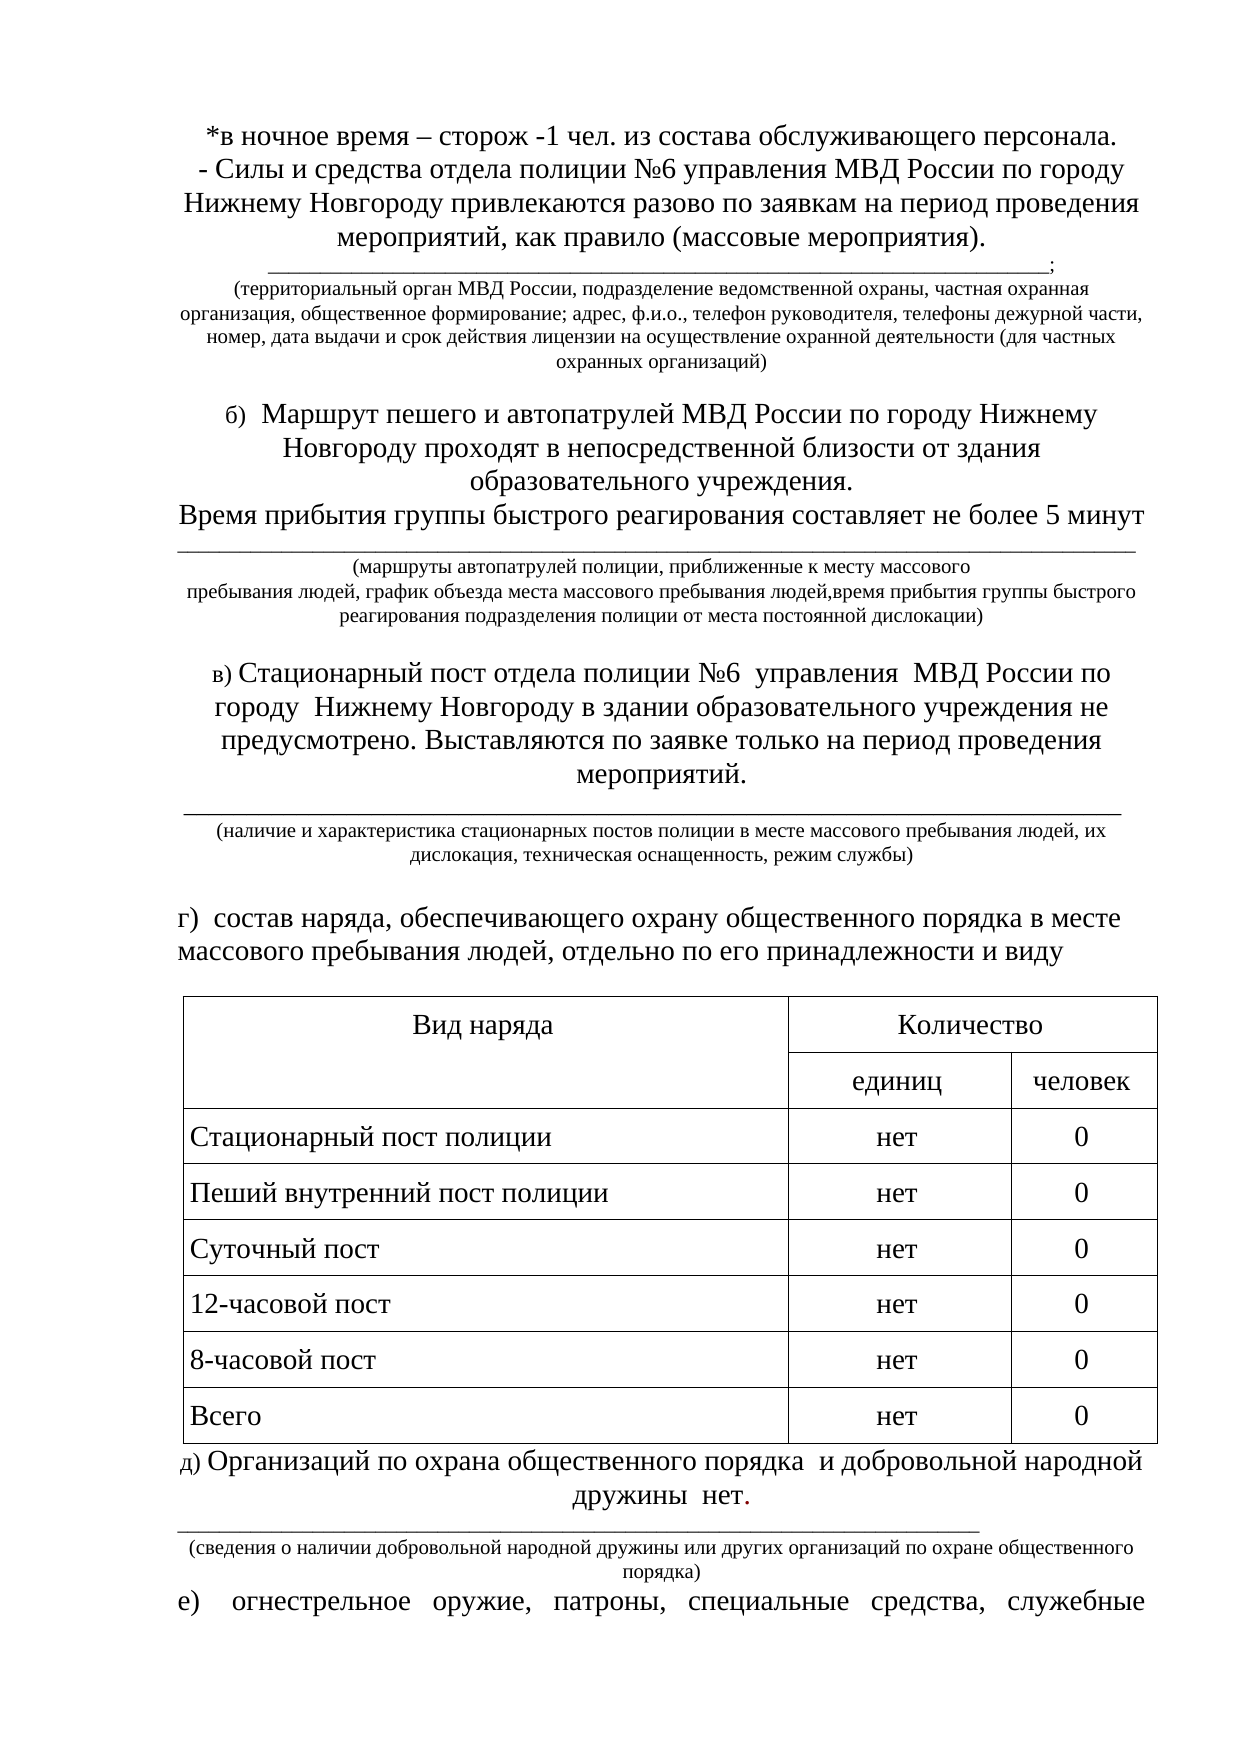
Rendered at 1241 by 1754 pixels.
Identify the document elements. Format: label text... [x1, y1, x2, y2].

text _____________________________________________________________________________ [177, 1511, 1146, 1535]
table_cell Суточный пост [184, 1220, 788, 1275]
table_cell 8-часовой пост [184, 1332, 788, 1387]
text массового пребывания людей, отдельно по его принадлежности и виду [177, 933, 1146, 967]
text в) Стационарный пост отдела полиции №6 управления МВД России по городу Нижнему Новгороду в здании образовательного учреждения не предусмотрено. Выставляются по заявке только на период проведения мероприятий. [177, 655, 1146, 789]
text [177, 1583, 1146, 1616]
text (сведения о наличии добровольной народной дружины или других организаций по охране общественного порядка) [177, 1535, 1146, 1583]
table_cell нет [789, 1276, 1011, 1331]
table_cell 0 [1012, 1109, 1157, 1163]
text - Силы и средства отдела полиции №6 управления МВД России по городу Нижнему Новгороду привлекаются разово по заявкам на период проведения мероприятий, как правило (массовые мероприятия). [177, 152, 1146, 252]
text ___________________________________________________________________________ [177, 789, 1146, 818]
table_cell 0 [1012, 1276, 1157, 1331]
table_cell нет [789, 1332, 1011, 1387]
text *в ночное время – сторож -1 чел. из состава обслуживающего персонала. [177, 118, 1146, 152]
text б) Маршрут пешего и автопатрулей МВД России по городу Нижнему Новгороду проходят в непосредственной близости от здания образовательного учреждения. [177, 396, 1146, 497]
table_cell Всего [184, 1388, 788, 1442]
text д) Организаций по охрана общественного порядка и добровольной народной дружины нет. [177, 1443, 1146, 1511]
table_cell 12-часовой пост [184, 1276, 788, 1331]
table_header Количество [789, 997, 1157, 1052]
table_cell 0 [1012, 1388, 1157, 1442]
text г) состав наряда, обеспечивающего охрану общественного порядка в месте [177, 900, 1146, 933]
table_header Вид наряда [184, 997, 788, 1107]
text пребывания людей, график объезда места массового пребывания людей,время прибытия группы быстрого реагирования подразделения полиции от места постоянной дислокации) [177, 578, 1146, 627]
text (территориальный орган МВД России, подразделение ведомственной охраны, частная охранная организация, общественное формирование; адрес, ф.и.о., телефон руководителя, телефоны дежурной части, [177, 276, 1146, 324]
table_cell нет [789, 1164, 1011, 1219]
table_cell нет [789, 1220, 1011, 1275]
table_cell 0 [1012, 1164, 1157, 1219]
text (маршруты автопатрулей полиции, приближенные к месту массового [177, 554, 1146, 578]
text (наличие и характеристика стационарных постов полиции в месте массового пребывания людей, их дислокация, техническая оснащенность, режим службы) [177, 818, 1146, 866]
table_cell человек [1012, 1053, 1157, 1107]
table_cell 0 [1012, 1220, 1157, 1275]
table_cell нет [789, 1388, 1011, 1442]
text ____________________________________________________________________________________________ [177, 530, 1146, 554]
text номер, дата выдачи и срок действия лицензии на осуществление охранной деятельности (для частных охранных организаций) [177, 324, 1146, 373]
text ___________________________________________________________________________; [177, 252, 1146, 276]
table_cell Пеший внутренний пост полиции [184, 1164, 788, 1219]
table_cell единиц [789, 1053, 1011, 1107]
table_cell Стационарный пост полиции [184, 1109, 788, 1163]
table_cell 0 [1012, 1332, 1157, 1387]
text Время прибытия группы быстрого реагирования составляет не более 5 минут [177, 497, 1146, 530]
table_cell нет [789, 1109, 1011, 1163]
